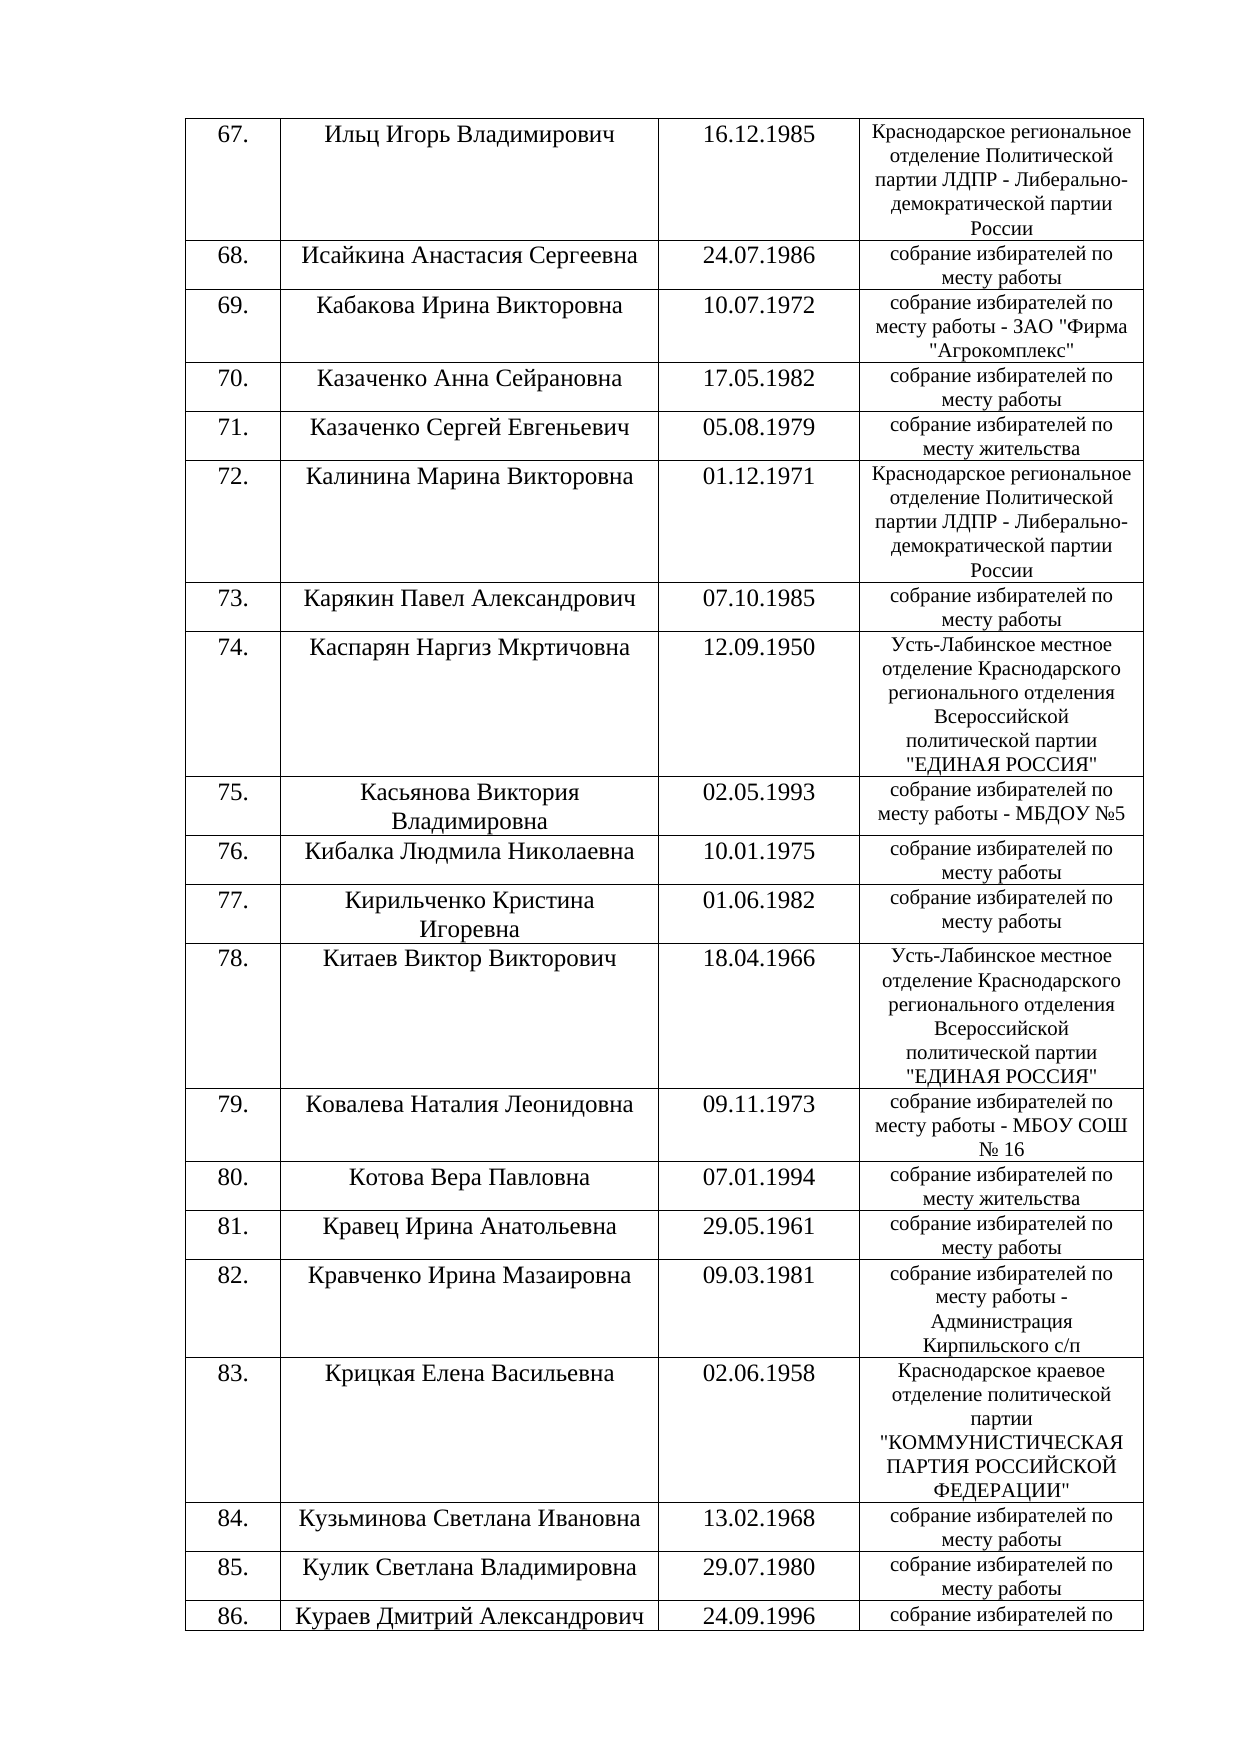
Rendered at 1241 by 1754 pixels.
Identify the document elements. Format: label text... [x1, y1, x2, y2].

table_cell 67. [186, 119, 280, 239]
table_cell Карякин Павел Александрович [281, 583, 658, 631]
table_cell 29.07.1980 [659, 1552, 859, 1600]
table_cell Усть-Лабинское местное отделение Краснодарского регионального отделения Всероссийской политической партии "ЕДИНАЯ РОССИЯ" [860, 944, 1143, 1088]
table_cell 05.08.1979 [659, 412, 859, 460]
table_cell 10.07.1972 [659, 290, 859, 362]
table_cell 81. [186, 1211, 280, 1259]
table_cell собрание избирателей по месту работы - МБДОУ №5 [860, 777, 1143, 835]
table_cell собрание избирателей по месту работы [860, 363, 1143, 411]
table_cell 70. [186, 363, 280, 411]
table_cell Казаченко Анна Сейрановна [281, 363, 658, 411]
table_cell Ковалева Наталия Леонидовна [281, 1089, 658, 1161]
table_cell 12.09.1950 [659, 632, 859, 776]
table_cell 02.05.1993 [659, 777, 859, 835]
table_cell собрание избирателей по месту жительства [860, 412, 1143, 460]
table_cell Казаченко Сергей Евгеньевич [281, 412, 658, 460]
table_cell 09.03.1981 [659, 1260, 859, 1357]
table_cell Каспарян Наргиз Мкртичовна [281, 632, 658, 776]
table_cell 02.06.1958 [659, 1358, 859, 1502]
table_cell собрание избирателей по месту работы [860, 241, 1143, 289]
table_cell 24.07.1986 [659, 241, 859, 289]
table_cell 79. [186, 1089, 280, 1161]
table_cell 77. [186, 885, 280, 942]
table_cell Ильц Игорь Владимирович [281, 119, 658, 239]
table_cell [860, 1601, 1143, 1630]
table_cell 01.06.1982 [659, 885, 859, 942]
table_cell 18.04.1966 [659, 944, 859, 1088]
table_cell 16.12.1985 [659, 119, 859, 239]
table_cell 72. [186, 461, 280, 582]
table_cell Краснодарское краевое отделение политической партии "КОММУНИСТИЧЕСКАЯ ПАРТИЯ РОССИЙСКОЙ ФЕДЕРАЦИИ" [860, 1358, 1143, 1502]
table_cell 82. [186, 1260, 280, 1357]
table_cell собрание избирателей по месту работы [860, 583, 1143, 631]
table_cell собрание избирателей по месту работы [860, 1211, 1143, 1259]
table_cell 75. [186, 777, 280, 835]
table_cell собрание избирателей по месту работы [860, 836, 1143, 884]
table_cell собрание избирателей по месту работы [860, 885, 1143, 942]
table_cell 86. [186, 1601, 280, 1630]
table_cell 69. [186, 290, 280, 362]
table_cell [281, 1601, 658, 1630]
table_cell Кравец Ирина Анатольевна [281, 1211, 658, 1259]
table_cell 07.01.1994 [659, 1162, 859, 1210]
table_cell Краснодарское региональное отделение Политической партии ЛДПР - Либерально-демократической партии России [860, 461, 1143, 582]
table_cell 80. [186, 1162, 280, 1210]
table_cell 09.11.1973 [659, 1089, 859, 1161]
table_cell Кибалка Людмила Николаевна [281, 836, 658, 884]
table_cell собрание избирателей по месту работы - МБОУ СОШ № 16 [860, 1089, 1143, 1161]
table_cell 24.09.1996 [659, 1601, 859, 1630]
table_cell Кулик Светлана Владимировна [281, 1552, 658, 1600]
table_cell собрание избирателей по месту работы - Администрация Кирпильского с/п [860, 1260, 1143, 1357]
table_cell 07.10.1985 [659, 583, 859, 631]
table_cell 73. [186, 583, 280, 631]
table_cell 71. [186, 412, 280, 460]
table_cell Крицкая Елена Васильевна [281, 1358, 658, 1502]
table_cell Котова Вера Павловна [281, 1162, 658, 1210]
table_cell Кирильченко Кристина Игоревна [281, 885, 658, 942]
table_cell Калинина Марина Викторовна [281, 461, 658, 582]
table_cell 01.12.1971 [659, 461, 859, 582]
table_cell 68. [186, 241, 280, 289]
table_cell Исайкина Анастасия Сергеевна [281, 241, 658, 289]
table_cell 13.02.1968 [659, 1503, 859, 1551]
table_cell 84. [186, 1503, 280, 1551]
table_cell Краснодарское региональное отделение Политической партии ЛДПР - Либерально-демократической партии России [860, 119, 1143, 239]
table_cell Кравченко Ирина Мазаировна [281, 1260, 658, 1357]
table_cell 83. [186, 1358, 280, 1502]
table_cell 17.05.1982 [659, 363, 859, 411]
table_cell собрание избирателей по месту работы [860, 1552, 1143, 1600]
table_cell Китаев Виктор Викторович [281, 944, 658, 1088]
table_cell Усть-Лабинское местное отделение Краснодарского регионального отделения Всероссийской политической партии "ЕДИНАЯ РОССИЯ" [860, 632, 1143, 776]
table_cell 29.05.1961 [659, 1211, 859, 1259]
table_cell 10.01.1975 [659, 836, 859, 884]
table_cell собрание избирателей по месту работы [860, 1503, 1143, 1551]
table_cell Касьянова Виктория Владимировна [281, 777, 658, 835]
table_cell 74. [186, 632, 280, 776]
table_cell 76. [186, 836, 280, 884]
table_cell собрание избирателей по месту жительства [860, 1162, 1143, 1210]
table_cell Кузьминова Светлана Ивановна [281, 1503, 658, 1551]
table_cell 85. [186, 1552, 280, 1600]
table_cell 78. [186, 944, 280, 1088]
table_cell собрание избирателей по месту работы - ЗАО "Фирма "Агрокомплекс" [860, 290, 1143, 362]
table_cell Кабакова Ирина Викторовна [281, 290, 658, 362]
